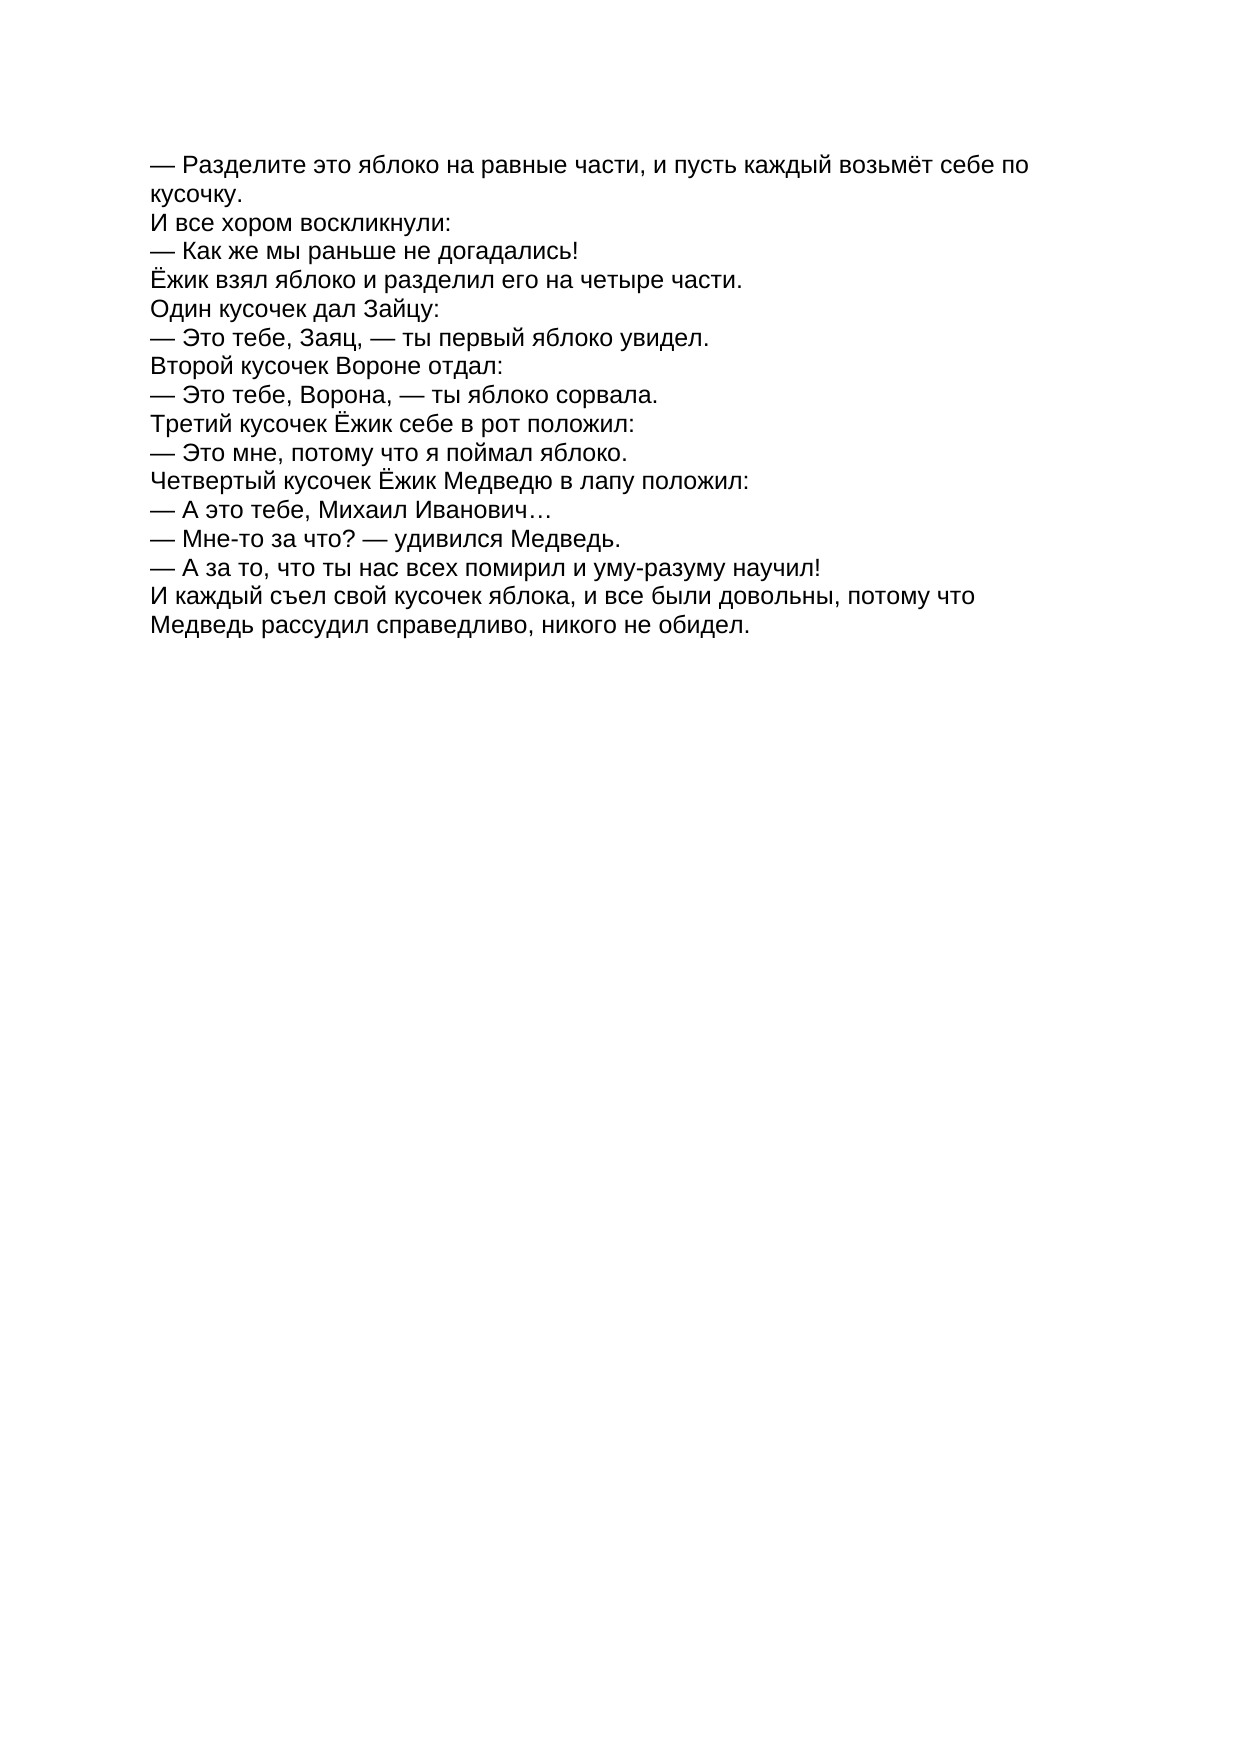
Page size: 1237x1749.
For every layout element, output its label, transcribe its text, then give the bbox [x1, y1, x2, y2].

text — А за то, что ты нас всех помирил и уму-разуму научил! [150, 552, 1086, 581]
text — А это тебе, Михаил Иванович… [150, 495, 1086, 524]
text Третий кусочек Ёжик себе в рот положил: [150, 409, 1086, 437]
text — Это мне, потому что я поймал яблоко. [150, 437, 1086, 466]
text — Как же мы раньше не догадались! [150, 236, 1086, 265]
text И все хором воскликнули: [150, 207, 1086, 236]
text Ёжик взял яблоко и разделил его на четыре части. [150, 265, 1086, 294]
text — Мне-то за что? — удивился Медведь. [150, 524, 1086, 552]
text Четвертый кусочек Ёжик Медведю в лапу положил: [150, 466, 1086, 495]
text Один кусочек дал Зайцу: [150, 294, 1086, 322]
text И каждый съел свой кусочек яблока, и все были довольны, потому что Медведь рассудил справедливо, никого не обидел. [150, 581, 1086, 639]
text — Это тебе, Заяц, — ты первый яблоко увидел. [150, 322, 1086, 351]
text — Это тебе, Ворона, — ты яблоко сорвала. [150, 380, 1086, 409]
text Второй кусочек Вороне отдал: [150, 351, 1086, 380]
text — Разделите это яблоко на равные части, и пусть каждый возьмёт себе по кусочку. [150, 150, 1086, 207]
